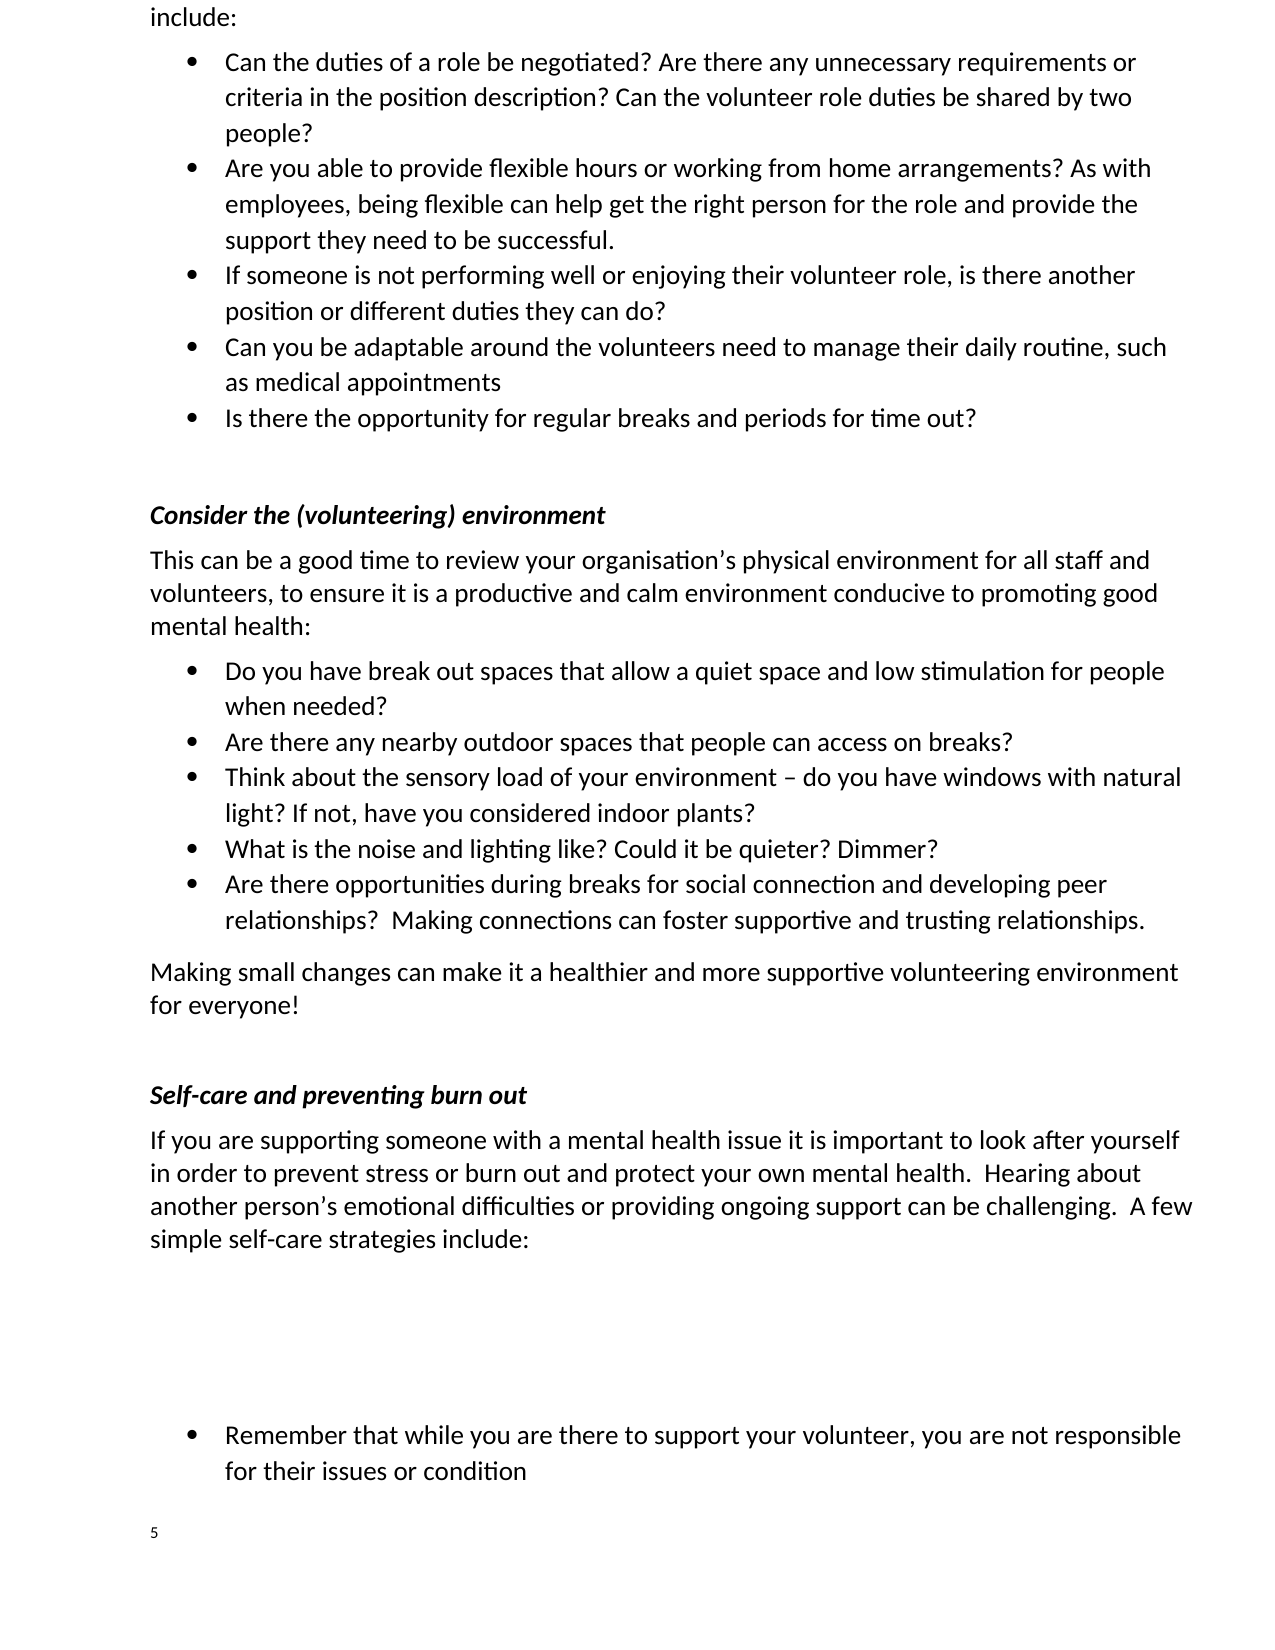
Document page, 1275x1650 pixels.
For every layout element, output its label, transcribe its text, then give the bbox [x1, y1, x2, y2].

list Do you have break out spaces that allow a quiet space and low stimulation for people when needed? [187, 654, 1196, 722]
list Can you be adaptable around the volunteers need to manage their daily routine, such as medical appointments [187, 330, 1196, 398]
list Are you able to provide flexible hours or working from home arrangements? As with employees, being flexible can help get the right person for the role and provide the support they need to be successful. [187, 152, 1196, 256]
list Can the duties of a role be negotiated? Are there any unnecessary requirements or criteria in the position description? Can the volunteer role duties be shared by two people? [187, 45, 1196, 149]
list Are there any nearby outdoor spaces that people can access on breaks? [187, 725, 1196, 758]
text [150, 0, 1196, 33]
list Are there opportunities during breaks for social connection and developing peer relationships? Making connections can foster supportive and trusting relationships. [187, 867, 1196, 936]
list Think about the sensory load of your environment – do you have windows with natural light? If not, have you considered indoor plants? [187, 761, 1196, 829]
text This can be a good time to review your organisation’s physical environment for all staff and volunteers, to ensure it is a productive and calm environment conducive to promoting good mental health: [150, 543, 1196, 642]
list Remember that while you are there to support your volunteer, you are not responsible for their issues or condition [187, 1418, 1196, 1487]
text Making small changes can make it a healthier and more supportive volunteering environment for everyone! [150, 955, 1196, 1021]
list Is there the opportunity for regular breaks and periods for time out? [187, 401, 1196, 434]
text Self-care and preventing burn out [150, 1078, 1196, 1111]
text Consider the (volunteering) environment [150, 498, 1196, 531]
list If someone is not performing well or enjoying their volunteer role, is there another position or different duties they can do? [187, 258, 1196, 327]
list What is the noise and lighting like? Could it be quieter? Dimmer? [187, 832, 1196, 865]
text If you are supporting someone with a mental health issue it is important to look after yourself in order to prevent stress or burn out and protect your own mental health. Hearing about another person’s emotional difficulties or providing ongoing support can be challenging. A few simple self-care strategies include: [150, 1123, 1196, 1255]
